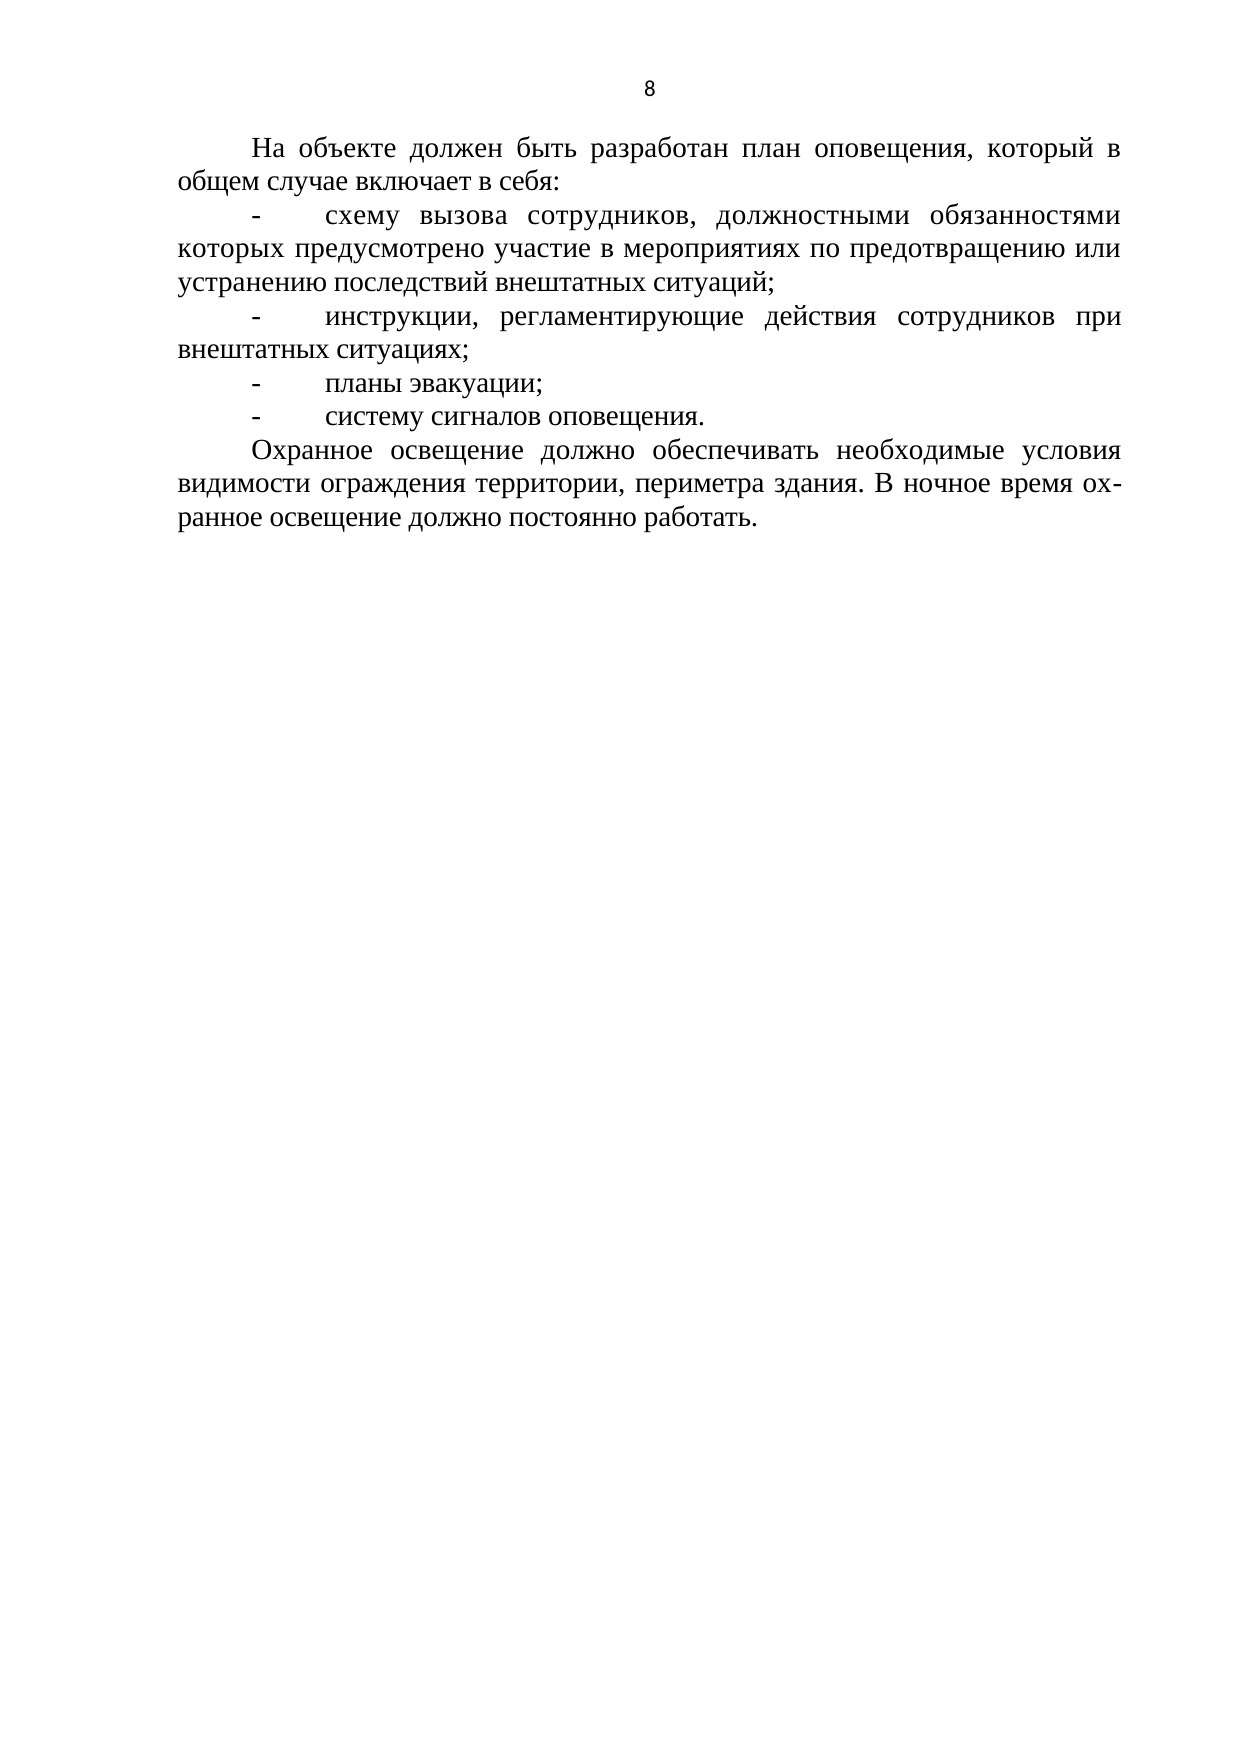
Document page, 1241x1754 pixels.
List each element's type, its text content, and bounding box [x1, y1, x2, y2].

list планы эвакуации; [177, 365, 1122, 398]
list систему сигналов оповещения. [177, 398, 1122, 432]
text Охранное освещение должно обеспечивать необходимые условия видимости ограждения территории, периметра здания. В ночное время охранное освещение должно постоянно работать. [177, 432, 1122, 532]
text На объекте должен быть разработан план оповещения, который в общем случае включает в себя: [177, 130, 1122, 197]
list инструкции, регламентирующие действия сотрудников при внештатных ситуациях; [177, 298, 1122, 365]
list схему вызова сотрудников, должностными обязанностями которых предусмотрено участие в мероприятиях по предотвращению или устранению последствий внештатных ситуаций; [177, 197, 1122, 298]
